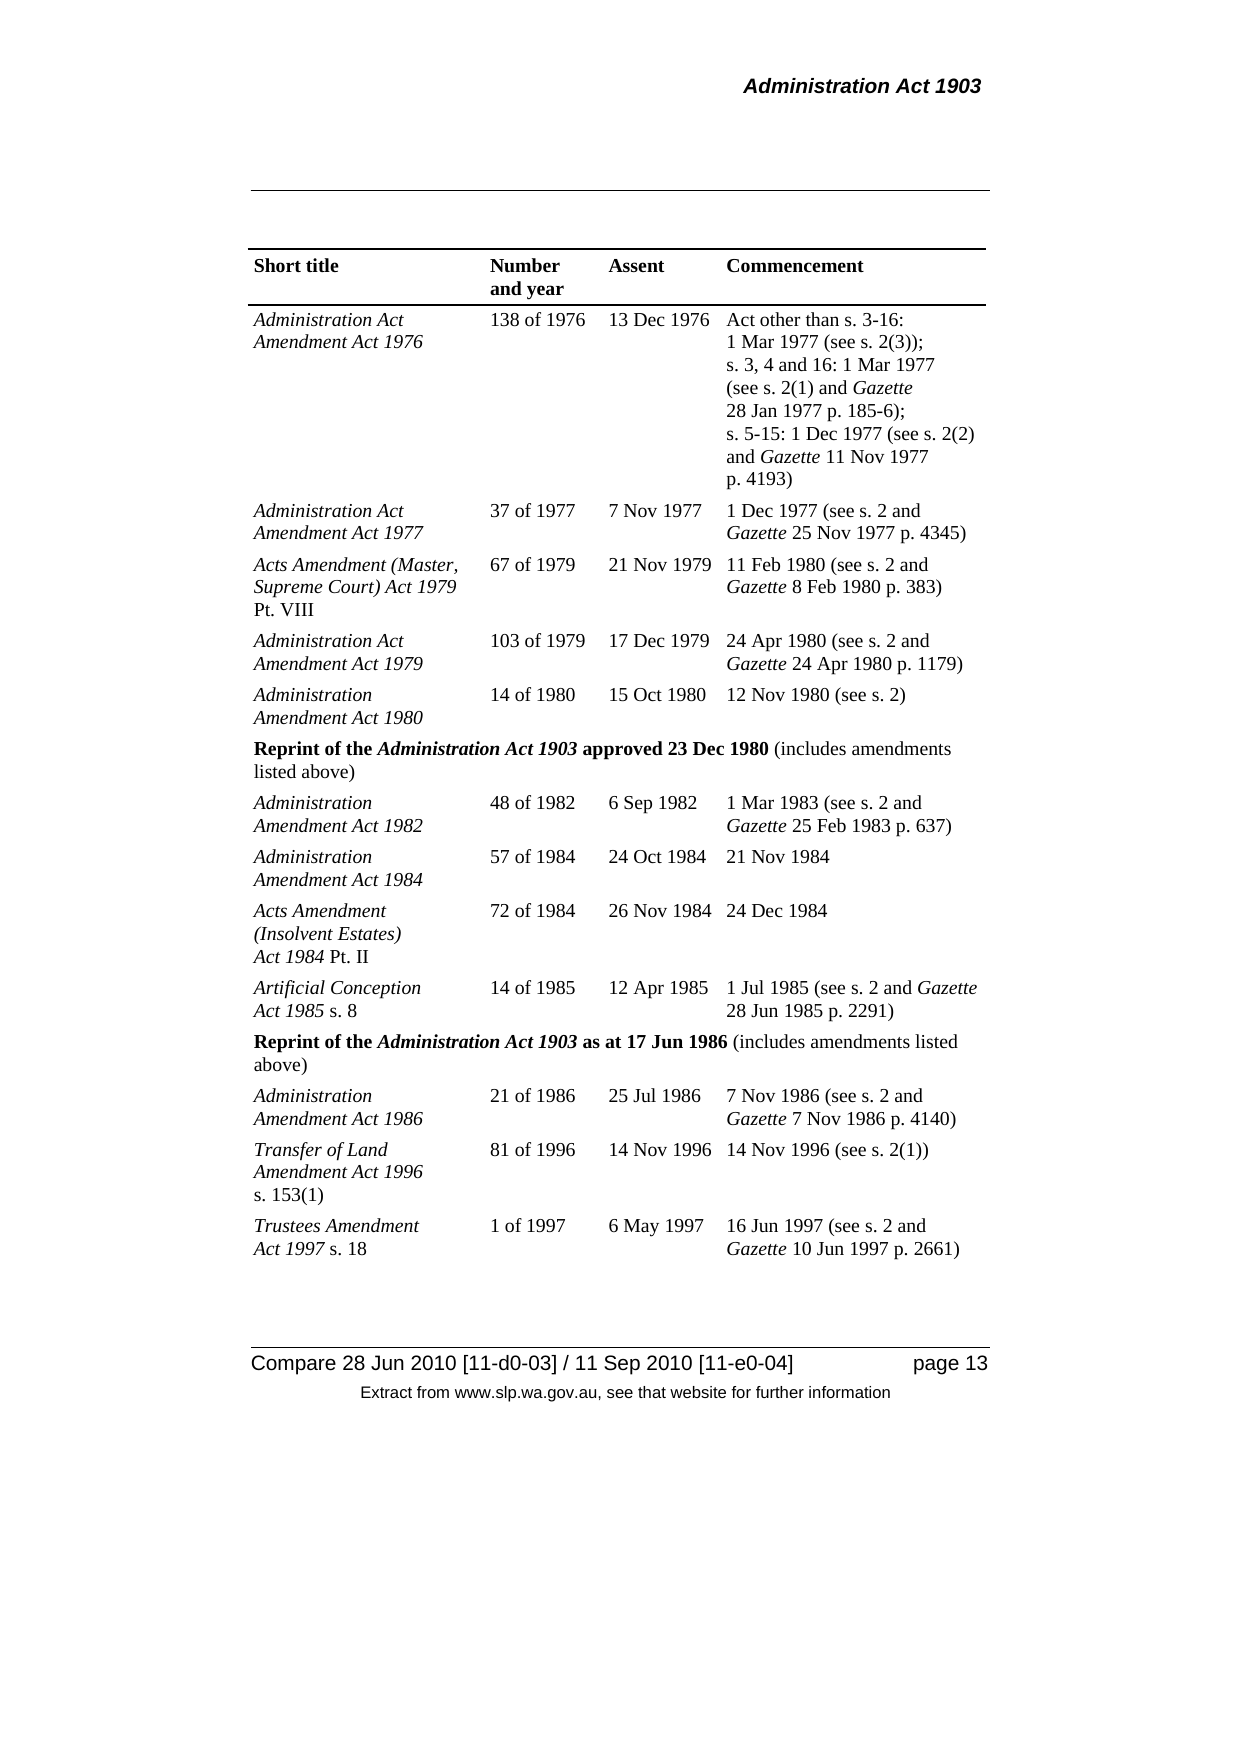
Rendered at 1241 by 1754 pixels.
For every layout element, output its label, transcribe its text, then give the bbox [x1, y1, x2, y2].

table_header Number and year [484, 250, 602, 303]
table_cell 21 Nov 1984 [720, 841, 986, 895]
table_cell 17 Dec 1979 [603, 625, 720, 679]
table_cell 12 Nov 1980 (see s. 2) [720, 679, 986, 733]
table_cell Administration Act Amendment Act 1979 [248, 625, 484, 679]
table_cell 12 Apr 1985 [603, 972, 720, 1026]
table_cell 21 Nov 1979 [603, 548, 720, 625]
table_cell 1 Dec 1977 (see s. 2 and Gazette 25 Nov 1977 p. 4345) [720, 494, 986, 548]
table_cell 72 of 1984 [484, 895, 602, 972]
table_cell Administration Amendment Act 1982 [248, 787, 484, 841]
table_cell 14 Nov 1996 (see s. 2(1)) [720, 1134, 986, 1210]
table_cell 16 Jun 1997 (see s. 2 and Gazette 10 Jun 1997 p. 2661) [720, 1210, 986, 1264]
table_cell 7 Nov 1986 (see s. 2 and Gazette 7 Nov 1986 p. 4140) [720, 1080, 986, 1133]
table_cell Trustees Amendment Act 1997 s. 18 [248, 1210, 484, 1264]
table_cell 67 of 1979 [484, 548, 602, 625]
table_cell 1 of 1997 [484, 1210, 602, 1264]
table_cell 11 Feb 1980 (see s. 2 and Gazette 8 Feb 1980 p. 383) [720, 548, 986, 625]
table_cell 14 of 1985 [484, 972, 602, 1026]
table_cell 37 of 1977 [484, 494, 602, 548]
table_cell Acts Amendment (Master, Supreme Court) Act 1979 Pt. VIII [248, 548, 484, 625]
table_cell 6 May 1997 [603, 1210, 720, 1264]
table_cell Reprint of the Administration Act 1903 as at 17 Jun 1986 (includes amendments listed above) [248, 1026, 986, 1079]
table_cell 26 Nov 1984 [603, 895, 720, 972]
table_cell 24 Dec 1984 [720, 895, 986, 972]
table_cell 1 Mar 1983 (see s. 2 and Gazette 25 Feb 1983 p. 637) [720, 787, 986, 841]
table_cell 13 Dec 1976 [603, 306, 720, 494]
table_cell 25 Jul 1986 [603, 1080, 720, 1133]
table_cell 7 Nov 1977 [603, 494, 720, 548]
table_cell 138 of 1976 [484, 306, 602, 494]
table_cell Administration Act Amendment Act 1976 [248, 306, 484, 494]
table_cell Act other than s. 3-16: 1 Mar 1977 (see s. 2(3)); s. 3, 4 and 16: 1 Mar 1977 (see s. 2(1) and Gazette 28 Jan 1977 p. 185-6); s. 5-15: 1 Dec 1977 (see s. 2(2) and Gazette 11 Nov 1977 p. 4193) [720, 306, 986, 494]
table_cell 6 Sep 1982 [603, 787, 720, 841]
table_cell 1 Jul 1985 (see s. 2 and Gazette 28 Jun 1985 p. 2291) [720, 972, 986, 1026]
table_header Assent [603, 250, 720, 303]
table_cell Administration Amendment Act 1980 [248, 679, 484, 733]
table_cell 81 of 1996 [484, 1134, 602, 1210]
table_cell 14 Nov 1996 [603, 1134, 720, 1210]
table_cell Artificial Conception Act 1985 s. 8 [248, 972, 484, 1026]
table_cell Administration Amendment Act 1986 [248, 1080, 484, 1133]
table_header Short title [248, 250, 484, 303]
table_header Commencement [720, 250, 986, 303]
table_cell Acts Amendment (Insolvent Estates) Act 1984 Pt. II [248, 895, 484, 972]
table_cell 24 Apr 1980 (see s. 2 and Gazette 24 Apr 1980 p. 1179) [720, 625, 986, 679]
table_cell 15 Oct 1980 [603, 679, 720, 733]
table_cell Transfer of Land Amendment Act 1996 s. 153(1) [248, 1134, 484, 1210]
table_cell 14 of 1980 [484, 679, 602, 733]
table_cell 48 of 1982 [484, 787, 602, 841]
table_cell 24 Oct 1984 [603, 841, 720, 895]
table_cell 21 of 1986 [484, 1080, 602, 1133]
table_cell Administration Act Amendment Act 1977 [248, 494, 484, 548]
table_cell Reprint of the Administration Act 1903 approved 23 Dec 1980 (includes amendments listed above) [248, 733, 986, 787]
table_cell Administration Amendment Act 1984 [248, 841, 484, 895]
table_cell 103 of 1979 [484, 625, 602, 679]
table_cell 57 of 1984 [484, 841, 602, 895]
